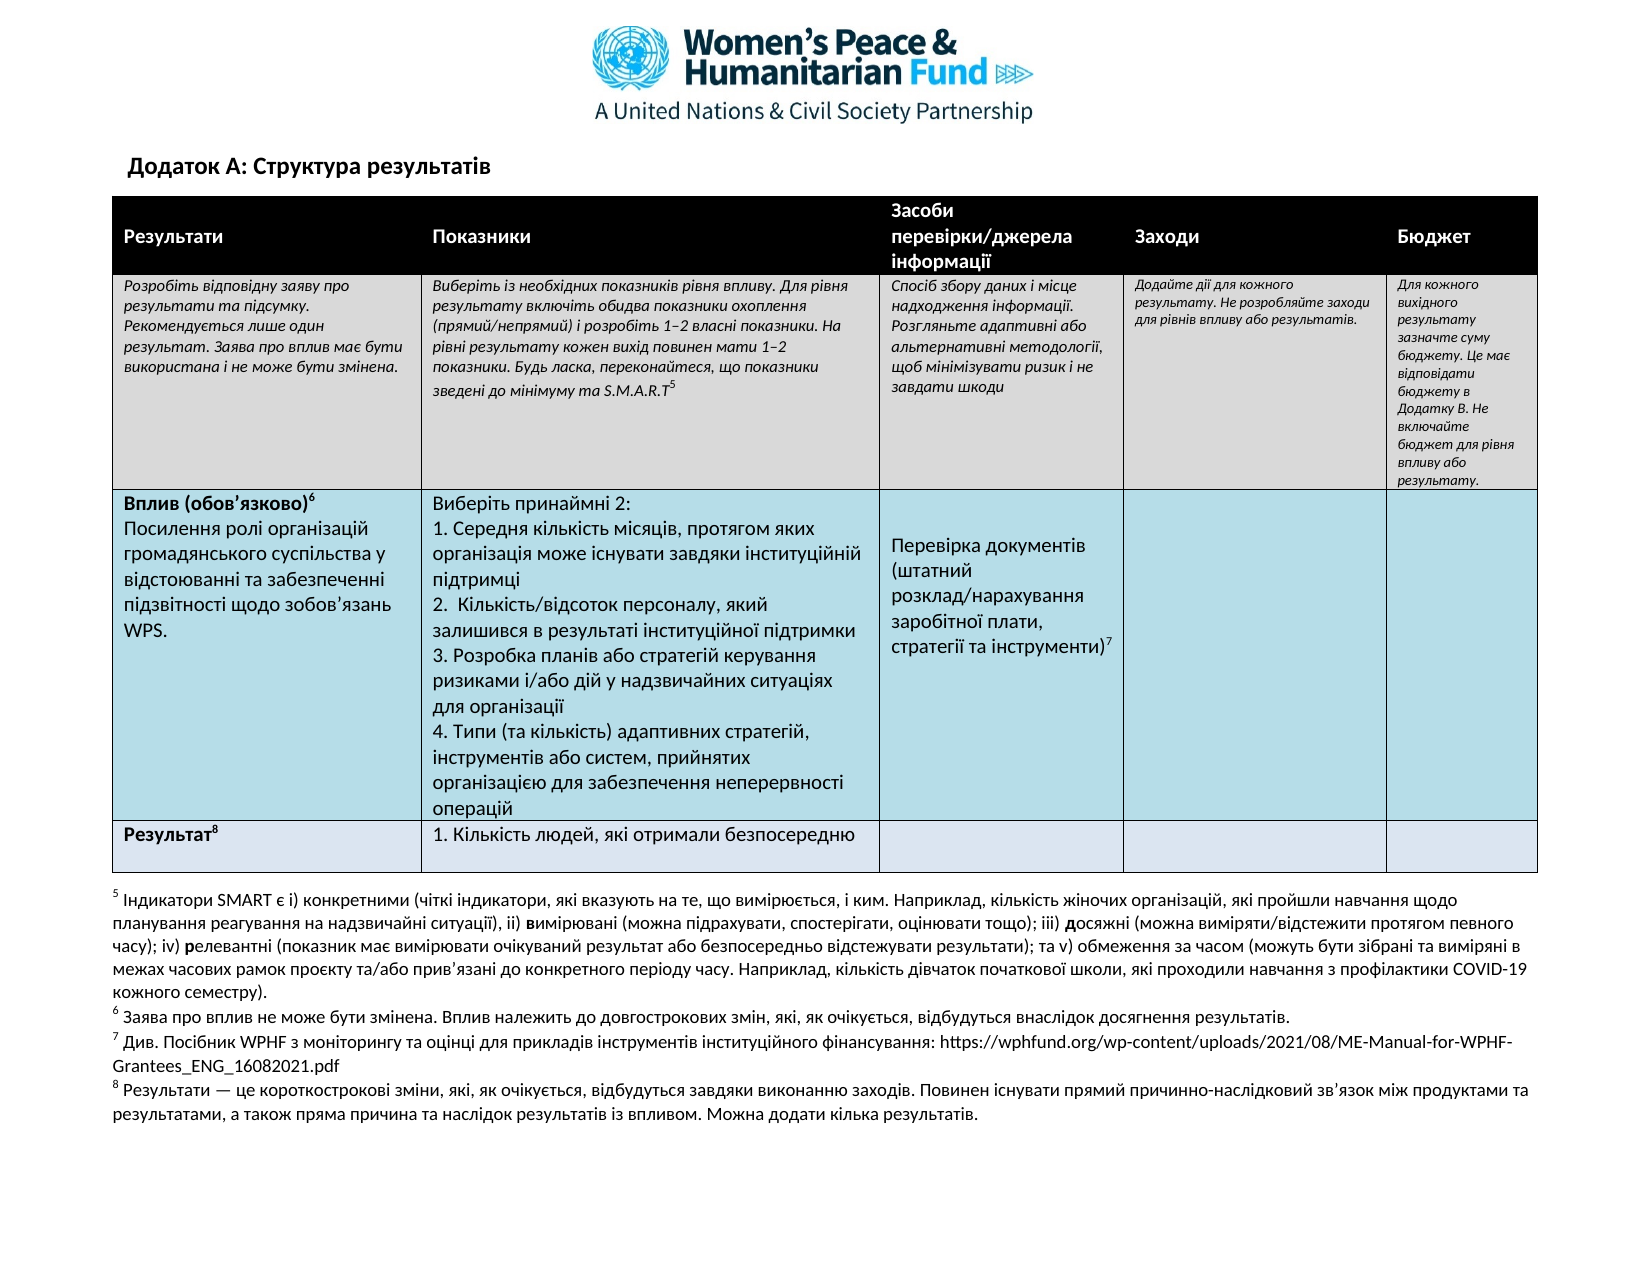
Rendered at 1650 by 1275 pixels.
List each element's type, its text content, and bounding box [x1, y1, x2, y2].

table_cell [880, 821, 1123, 872]
table_header Засоби перевірки/джерела інформації [880, 197, 1123, 274]
text Додаток А: Структура результатів [127, 150, 1537, 181]
table_header Показники [422, 198, 879, 274]
table_cell Розробіть відповідну заяву про результати та підсумку. Рекомендується лише один результат. Заява про вплив має бути використана і не може бути змінена. [113, 275, 421, 489]
table_cell Вплив (обов’язково) Посилення ролі організацій громадянського суспільства у відстоюванні та забезпеченні підзвітності щодо зобов’язань WPS. [113, 490, 421, 820]
table_cell [1387, 490, 1537, 820]
table_header Заходи [1124, 197, 1386, 274]
table_header Результати [113, 197, 421, 274]
table_cell Для кожного вихідного результату зазначте суму бюджету. Це має відповідати бюджету в Додатку B. Не включайте бюджет для рівня впливу або результату. [1387, 275, 1537, 489]
table_cell Спосіб збору даних і місце надходження інформації. Розгляньте адаптивні або альтернативні методології, щоб мінімізувати ризик і не завдати шкоди [880, 275, 1123, 489]
table_cell Результат Розробіть власну заяву про результати тут [113, 821, 421, 872]
table_cell [1124, 490, 1386, 820]
table_cell [1124, 821, 1386, 872]
table_cell Перевірка документів (штатний розклад/нарахування заробітної плати, стратегії та інструменти) [880, 490, 1123, 820]
table_header Бюджет [1387, 197, 1537, 274]
table_cell Додайте дії для кожного результату. Не розробляйте заходи для рівнів впливу або результатів. [1124, 275, 1386, 489]
picture [592, 26, 1034, 124]
table_cell [1387, 821, 1537, 872]
table_cell Виберіть із необхідних показників рівня впливу. Для рівня результату включіть обидва показники охоплення (прямий/непрямий) і розробіть 1–2 власні показники. На рівні результату кожен вихід повинен мати 1–2 показники. Будь ласка, переконайтеся, що показники зведені до мінімуму та S.M.A.R.T [422, 275, 879, 489]
table_cell 1. Кількість людей, які отримали безпосередню користь від впровадження заходів (за статтю, віковою групою або іншими критеріями) Базова лінія: 0 ціль: Введіть кількість працівників/волонтерів 2 Кількість людей, які опосередковано отримують вигоду Ціль: N/A PLUS розробіть 1–2 додаткові показники для кожного вихідного результату, який фіксує зміни у вашому проєкті. [422, 821, 879, 872]
table_cell Виберіть принаймні 2: 1. Середня кількість місяців, протягом яких організація може існувати завдяки інституційній підтримці 2. Кількість/відсоток персоналу, який залишився в результаті інституційної підтримки 3. Розробка планів або стратегій керування ризиками і/або дій у надзвичайних ситуаціях для організації 4. Типи (та кількість) адаптивних стратегій, інструментів або систем, прийнятих організацією для забезпечення неперервності операцій [422, 490, 879, 820]
